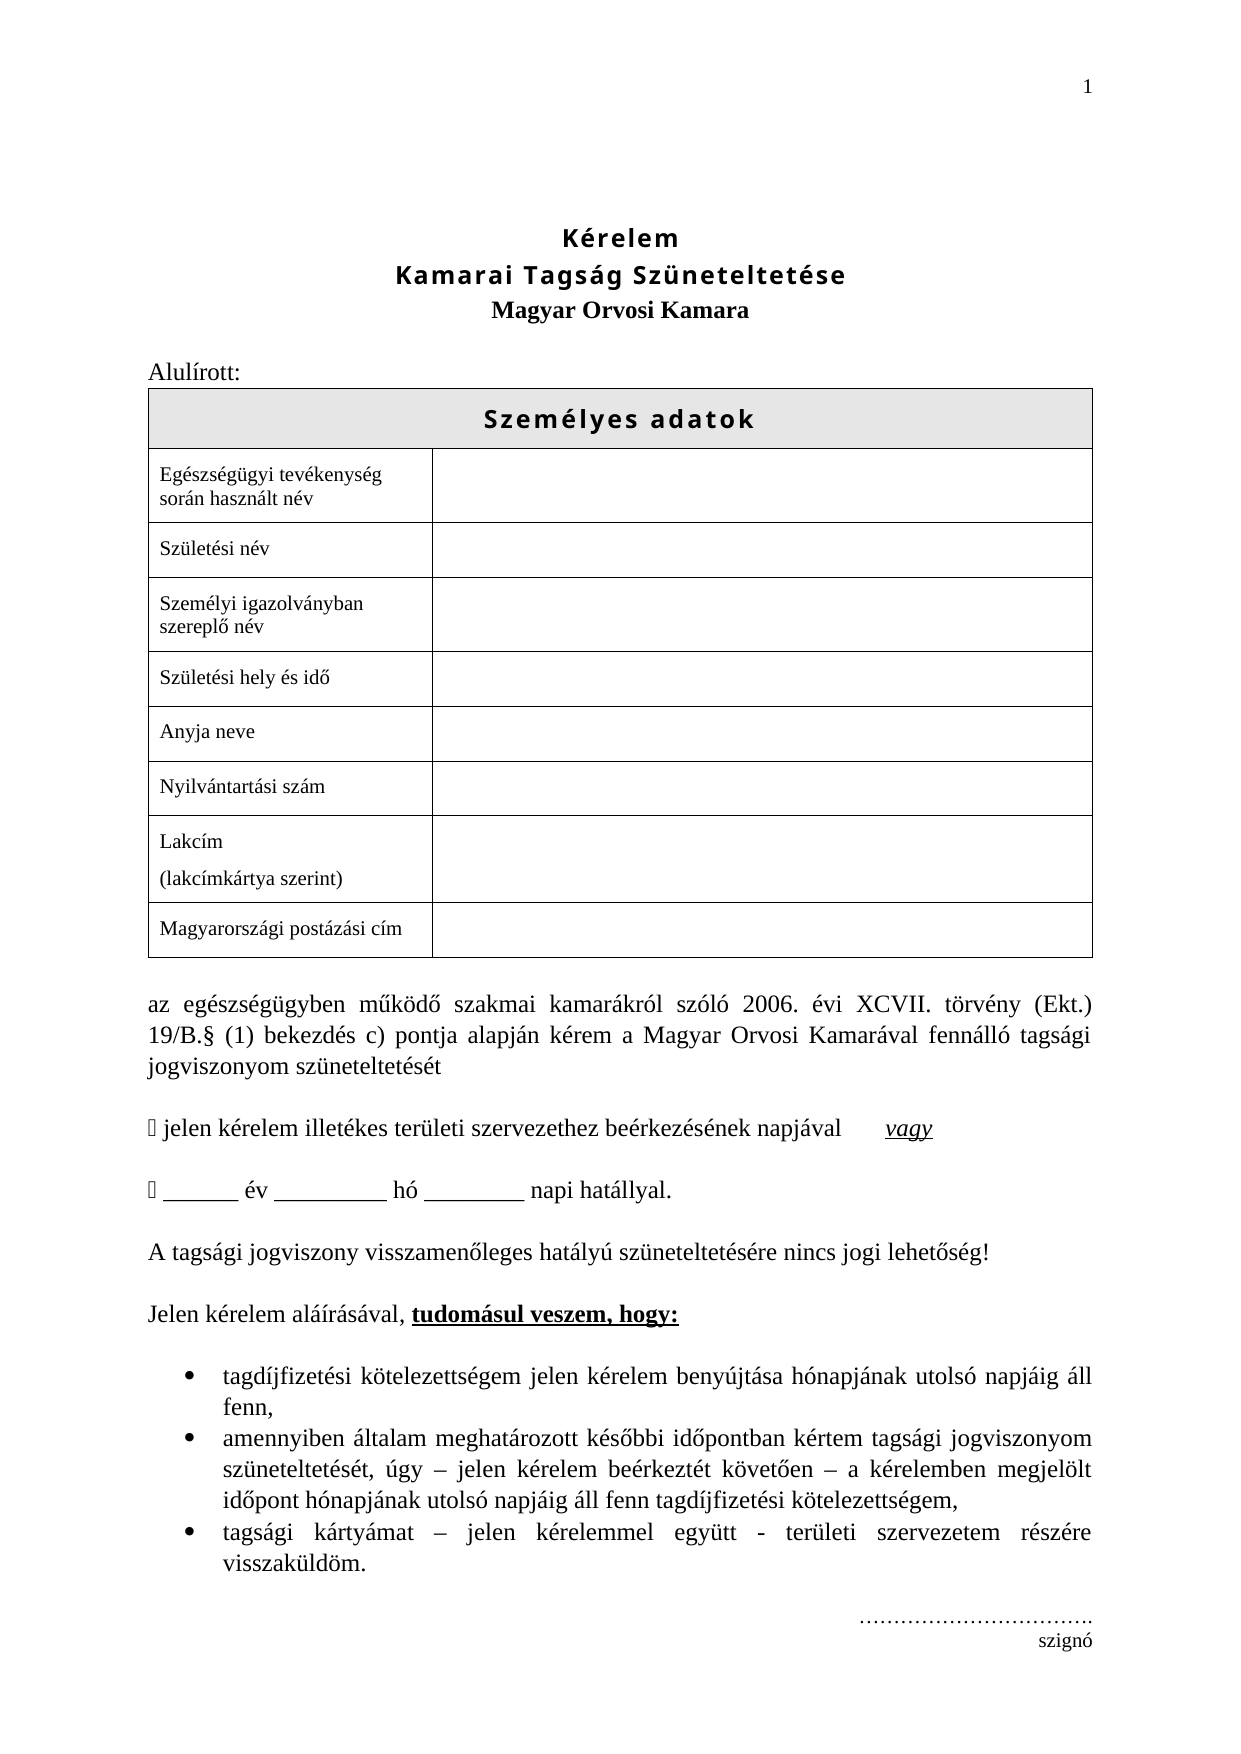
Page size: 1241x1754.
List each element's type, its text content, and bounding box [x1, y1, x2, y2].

table_cell Anyja neve [149, 707, 432, 761]
table_cell Születési hely és idő [149, 652, 432, 706]
table_cell [433, 816, 1092, 902]
text Alulírott: [148, 357, 1093, 386]
table_cell Lakcím (lakcímkártya szerint) [149, 816, 432, 902]
table_cell [433, 707, 1092, 761]
table_cell Nyilvántartási szám [149, 762, 432, 815]
table_header Személyes adatok [149, 389, 1092, 448]
text jelen kérelem illetékes területi szervezethez beérkezésének napjával vagy [148, 1113, 1093, 1142]
table_cell Egészségügyi tevékenység során használt név [149, 449, 432, 522]
table_cell Születési név [149, 523, 432, 577]
table_cell Személyi igazolványban szereplő név [149, 578, 432, 651]
text Jelen kérelem aláírásával, tudomásul veszem, hogy: [148, 1299, 1093, 1328]
text Kérelem [148, 221, 1093, 255]
table_cell [433, 903, 1092, 957]
text ______ év _________ hó ________ napi hatállyal. [148, 1175, 1093, 1204]
text Kamarai Tagság Szüneteltetése [148, 258, 1093, 292]
text az egészségügyben működő szakmai kamarákról szóló 2006. évi XCVII. törvény (Ekt.) 19/B.§ (1) bekezdés c) pontja alapján kérem a Magyar Orvosi Kamarával fennálló tagsági jogviszonyom szüneteltetését [148, 989, 1093, 1080]
list tagdíjfizetési kötelezettségem jelen kérelem benyújtása hónapjának utolsó napjáig áll fenn, [185, 1361, 1093, 1421]
table_cell [433, 523, 1092, 577]
text A tagsági jogviszony visszamenőleges hatályú szüneteltetésére nincs jogi lehetőség! [148, 1237, 1093, 1266]
text Magyar Orvosi Kamara [148, 295, 1093, 323]
list amennyiben általam meghatározott későbbi időpontban kértem tagsági jogviszonyom szüneteltetését, úgy – jelen kérelem beérkeztét követően – a kérelemben megjelölt időpont hónapjának utolsó napjáig áll fenn tagdíjfizetési kötelezettségem, [185, 1423, 1093, 1514]
table_cell [433, 578, 1092, 651]
table_cell Magyarországi postázási cím [149, 903, 432, 957]
table_cell [433, 449, 1092, 522]
list tagsági kártyámat – jelen kérelemmel együtt - területi szervezetem részére visszaküldöm. [185, 1517, 1093, 1576]
table_cell [433, 762, 1092, 815]
table_cell [433, 652, 1092, 706]
